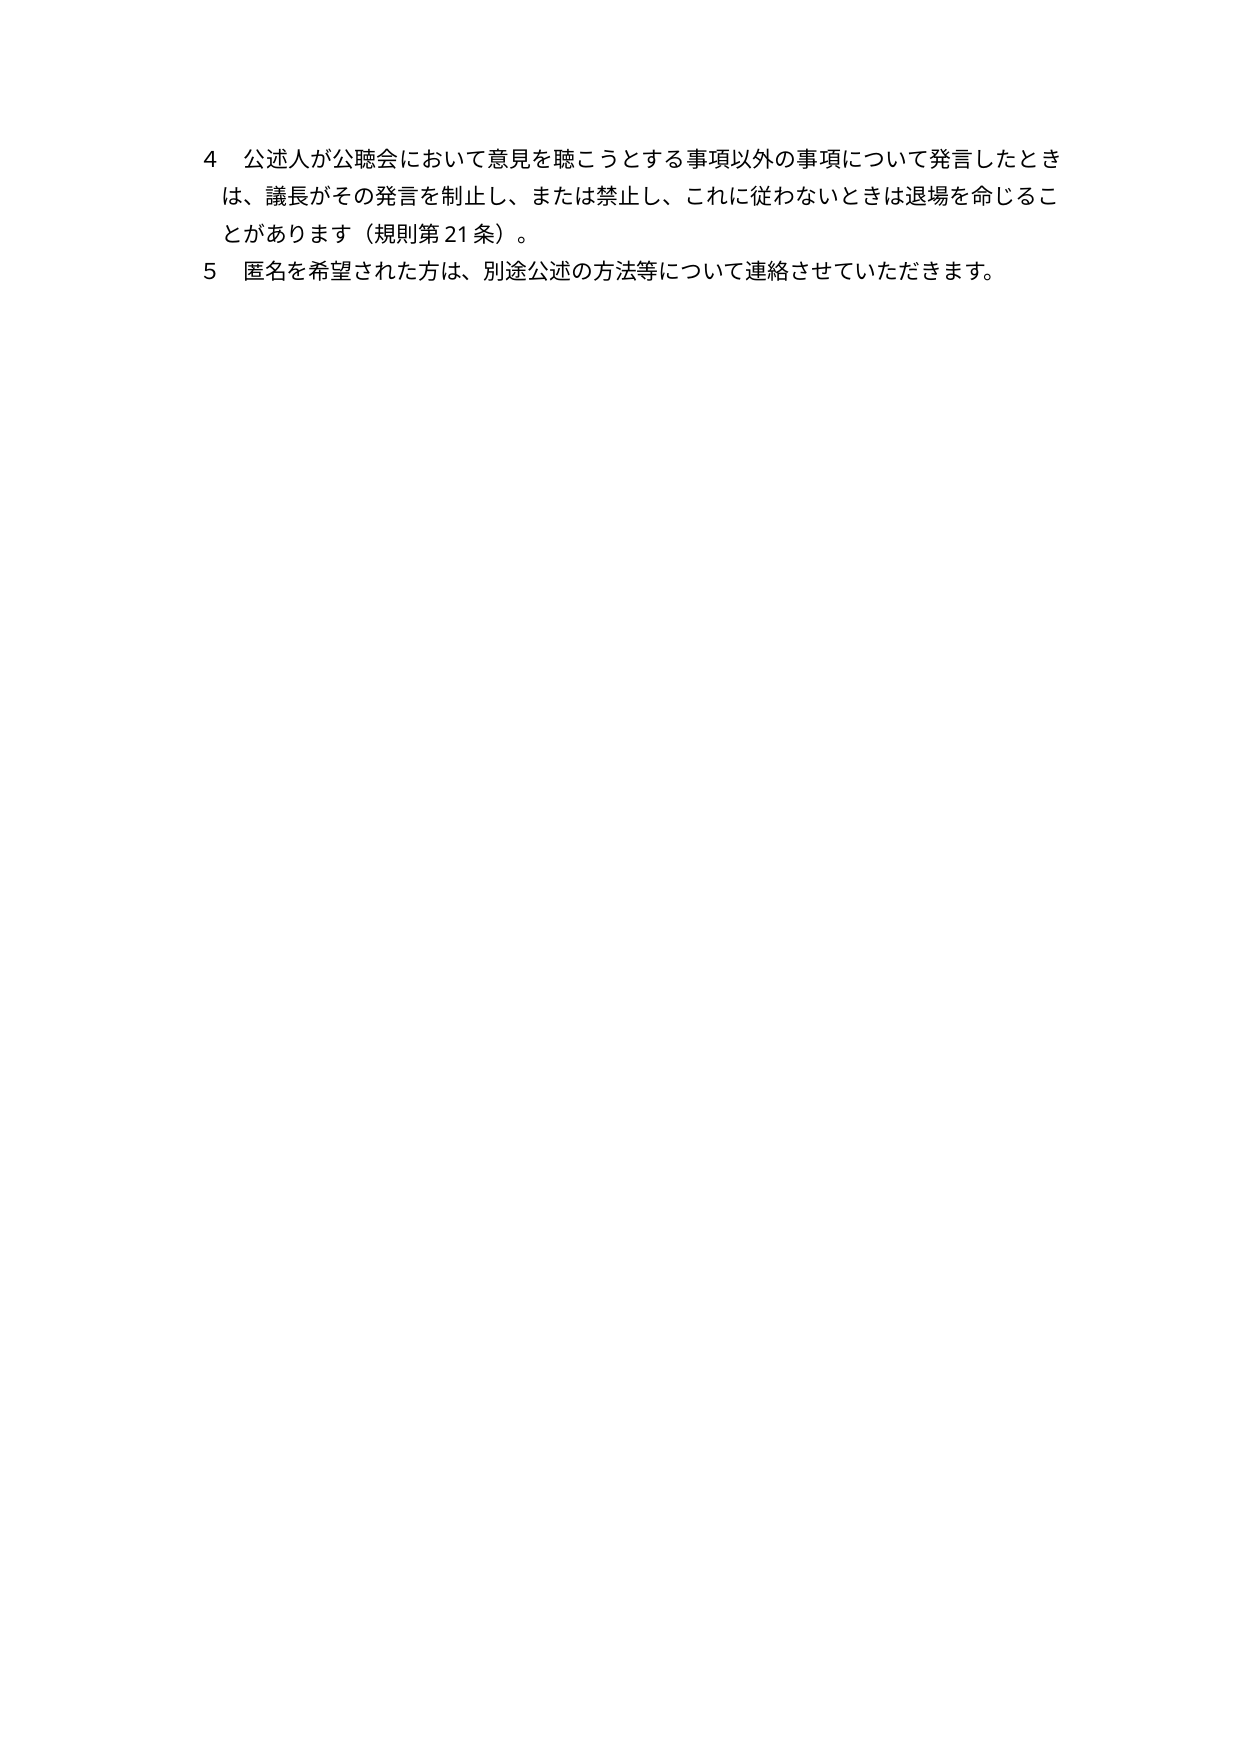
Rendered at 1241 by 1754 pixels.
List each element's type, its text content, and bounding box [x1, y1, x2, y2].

text ４ 公述人が公聴会において意見を聴こうとする事項以外の事項について発言したときは、議長がその発言を制止し、または禁止し、これに従わないときは退場を命じることがあります（規則第21条）。 [177, 139, 1063, 251]
text ５ 匿名を希望された方は、別途公述の方法等について連絡させていただきます。 [177, 251, 1063, 289]
